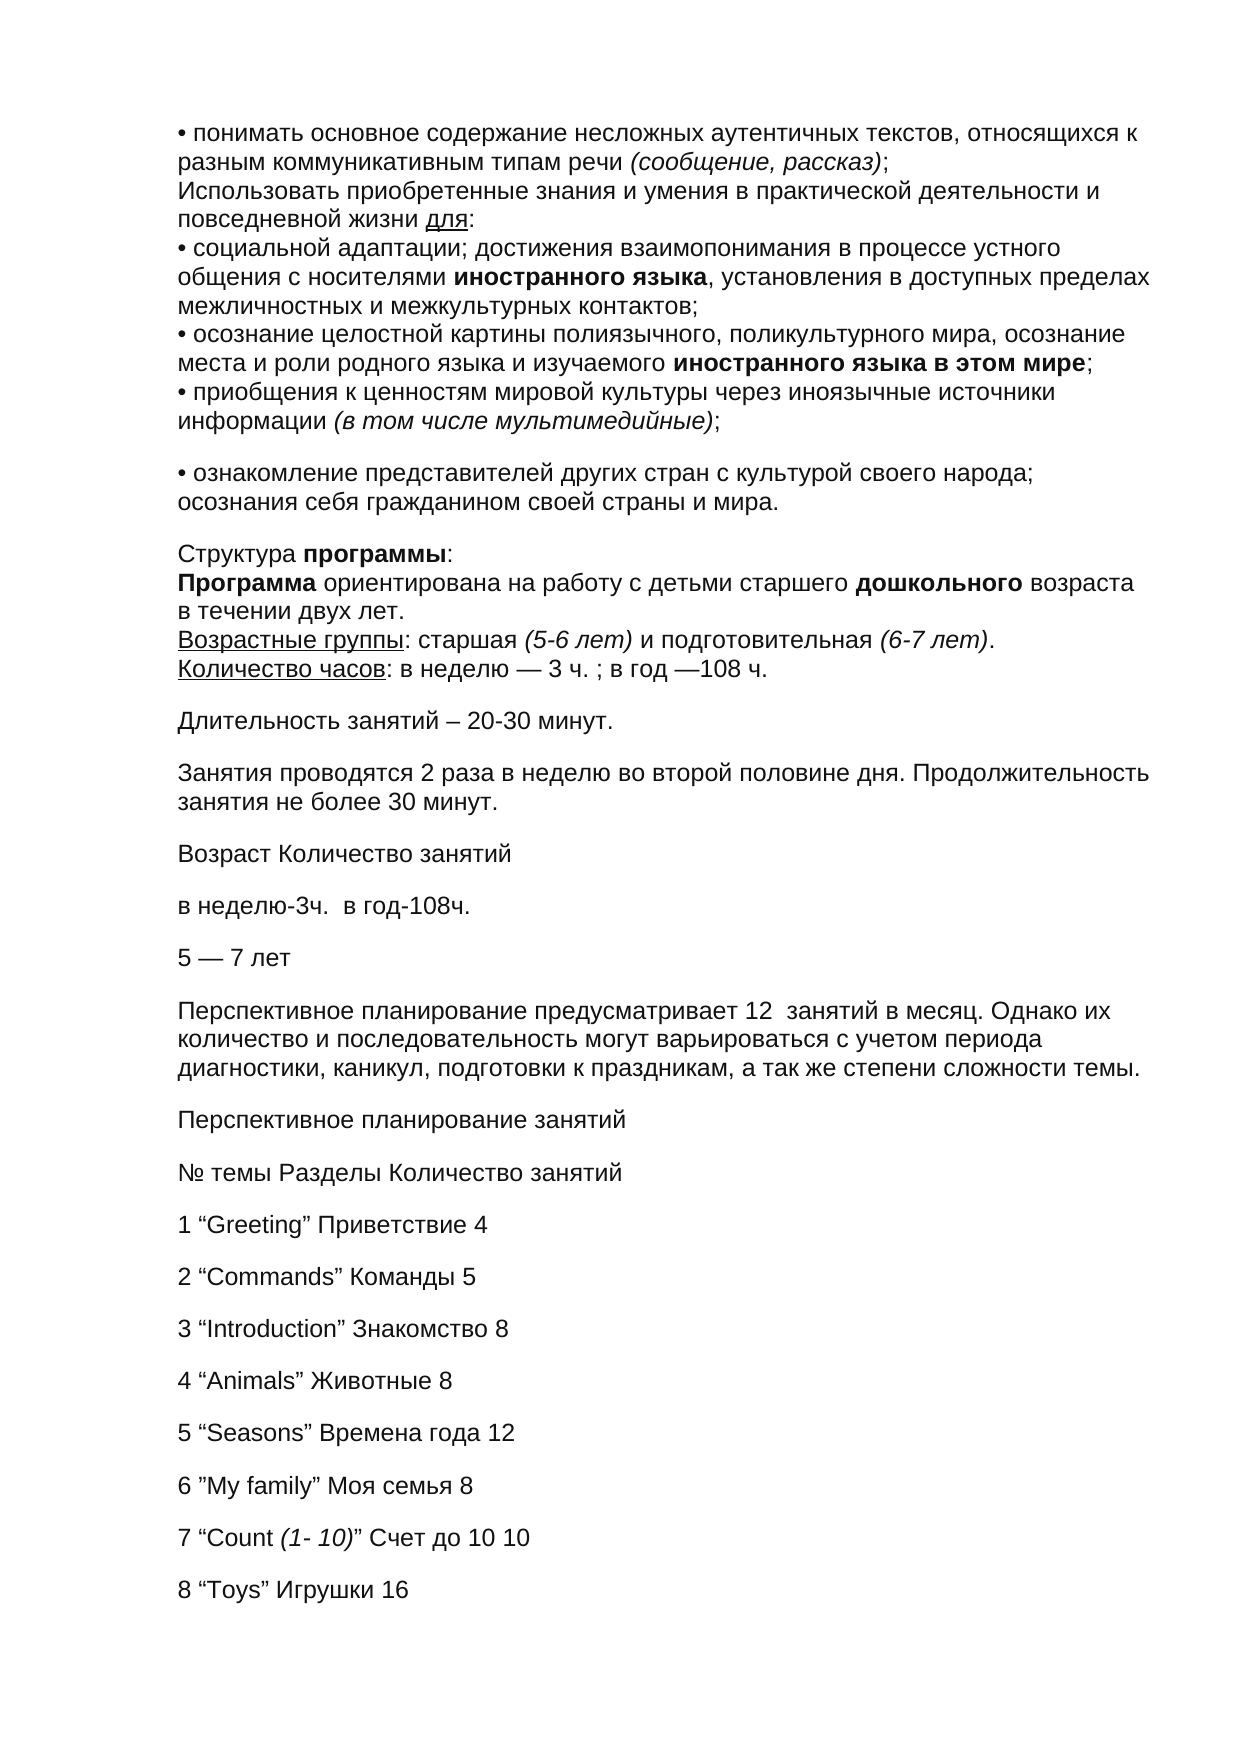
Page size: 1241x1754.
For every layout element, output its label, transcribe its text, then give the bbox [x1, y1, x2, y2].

text 4 “Animals” Животные 8 [177, 1366, 1152, 1395]
text • социальной адаптации; достижения взаимопонимания в процессе устного общения с носителями иностранного языка, установления в доступных пределах межличностных и межкультурных контактов; [177, 233, 1152, 319]
text • ознакомление представителей других стран с культурой своего народа; осознания себя гражданином своей страны и мира. [177, 458, 1152, 515]
text Занятия проводятся 2 раза в неделю во второй половине дня. Продолжительность занятия не более 30 минут. [177, 758, 1152, 816]
text Возрастные группы: старшая (5-6 лет) и подготовительная (6-7 лет). [177, 625, 1152, 654]
text № темы Разделы Количество занятий [177, 1157, 1152, 1186]
text 3 “Introduction” Знакомство 8 [177, 1314, 1152, 1343]
text 5 “Seasons” Времена года 12 [177, 1418, 1152, 1447]
text 7 “Count (1- 10)” Счет до 10 10 [177, 1523, 1152, 1552]
text 6 ”My family” Моя семья 8 [177, 1471, 1152, 1499]
text • осознание целостной картины полиязычного, поликультурного мира, осознание места и роли родного языка и изучаемого иностранного языка в этом мире; [177, 319, 1152, 377]
text • понимать основное содержание несложных аутентичных текстов, относящихся к разным коммуникативным типам речи (сообщение, рассказ); [177, 118, 1152, 176]
text 1 “Greeting” Приветствие 4 [177, 1210, 1152, 1238]
text Длительность занятий – 20-30 минут. [177, 706, 1152, 735]
text Количество часов: в неделю — 3 ч. ; в год —108 ч. [177, 654, 1152, 682]
text Структура программы: [177, 539, 1152, 567]
text 2 “Commands” Команды 5 [177, 1262, 1152, 1291]
text Использовать приобретенные знания и умения в практической деятельности и повседневной жизни для: [177, 176, 1152, 233]
text Перспективное планирование предусматривает 12 занятий в месяц. Однако их количество и последовательность могут варьироваться с учетом периода диагностики, каникул, подготовки к праздникам, а так же степени сложности темы. [177, 996, 1152, 1082]
text Возраст Количество занятий [177, 839, 1152, 868]
text 8 “Toys” Игрушки 16 [177, 1575, 1152, 1604]
text Перспективное планирование занятий [177, 1105, 1152, 1134]
text Программа ориентирована на работу с детьми старшего дошкольного возраста в течении двух лет. [177, 567, 1152, 625]
text 5 — 7 лет [177, 943, 1152, 972]
text • приобщения к ценностям мировой культуры через иноязычные источники информации (в том числе мультимедийные); [177, 377, 1152, 434]
text в неделю-3ч. в год-108ч. [177, 891, 1152, 920]
